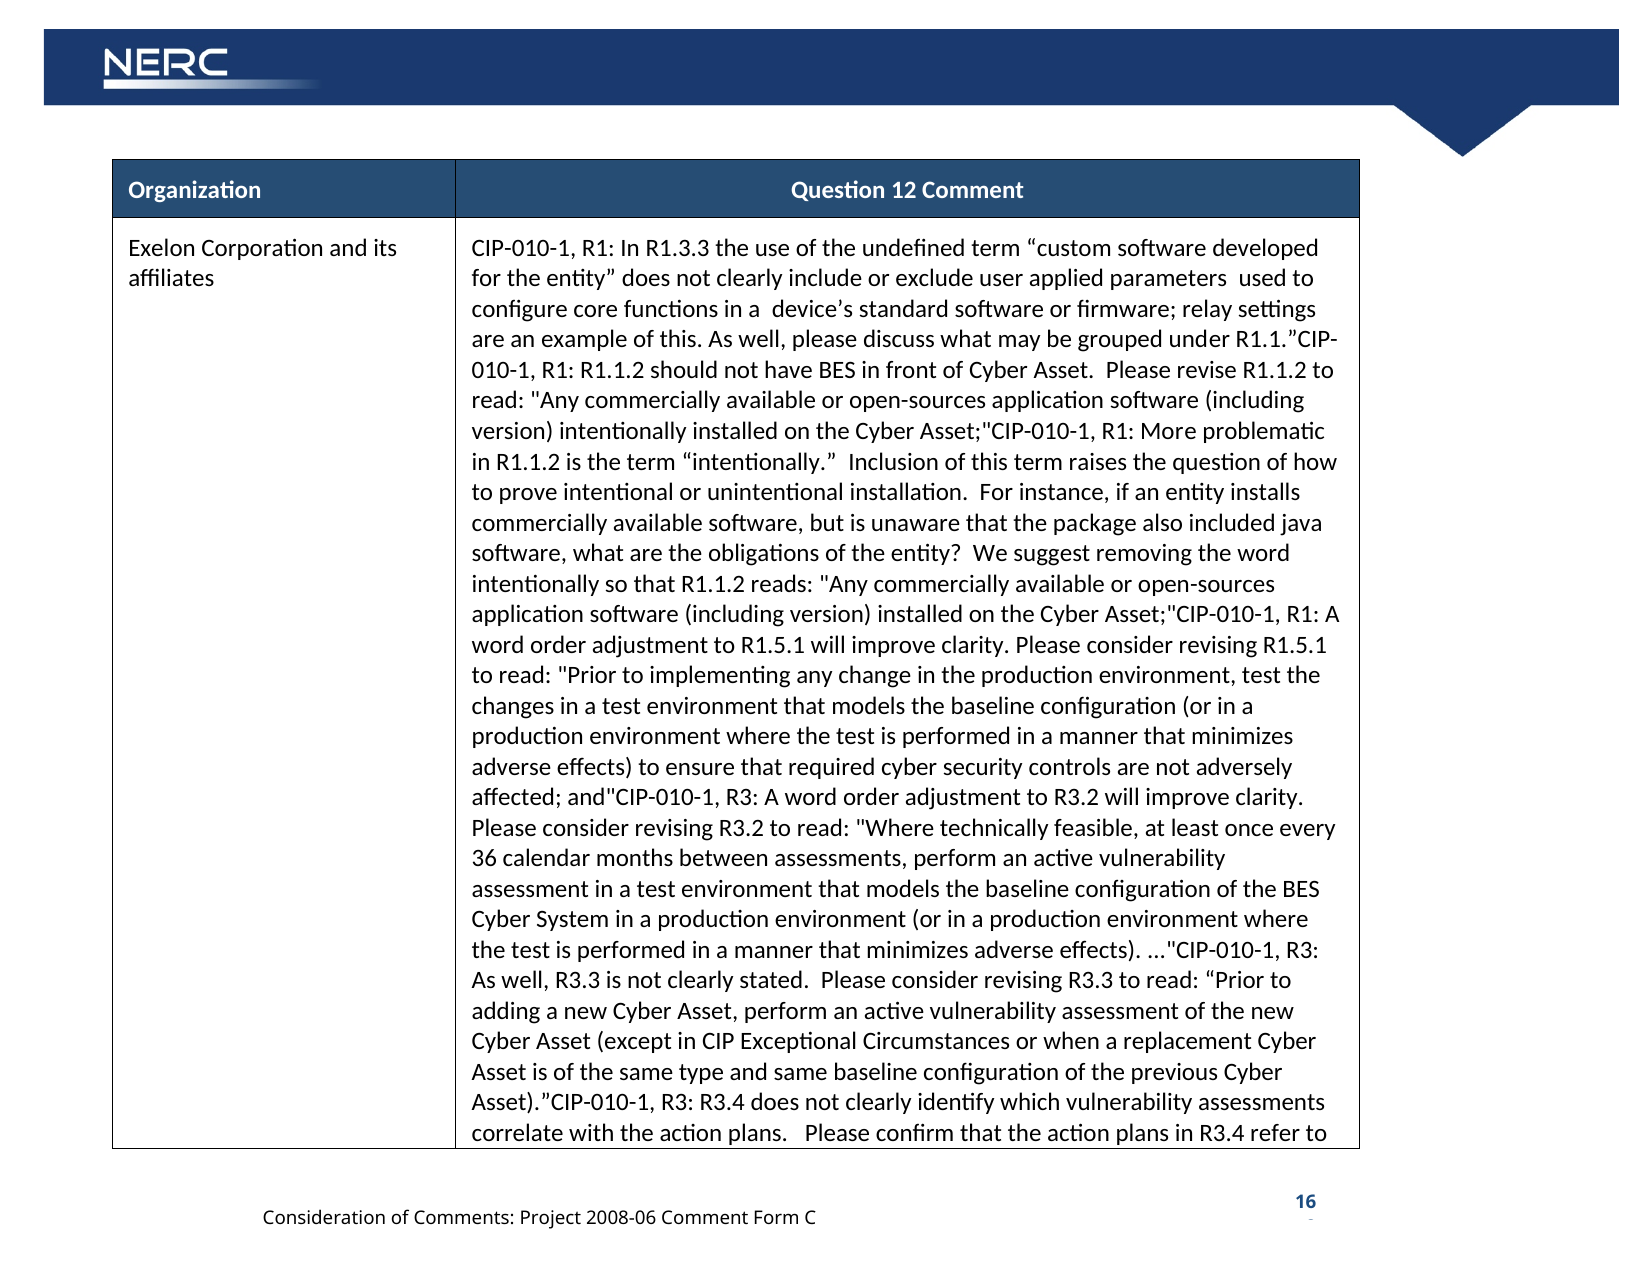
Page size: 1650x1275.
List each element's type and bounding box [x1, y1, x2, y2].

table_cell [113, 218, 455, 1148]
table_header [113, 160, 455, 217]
picture [43, 29, 1619, 157]
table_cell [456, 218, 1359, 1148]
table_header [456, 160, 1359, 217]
